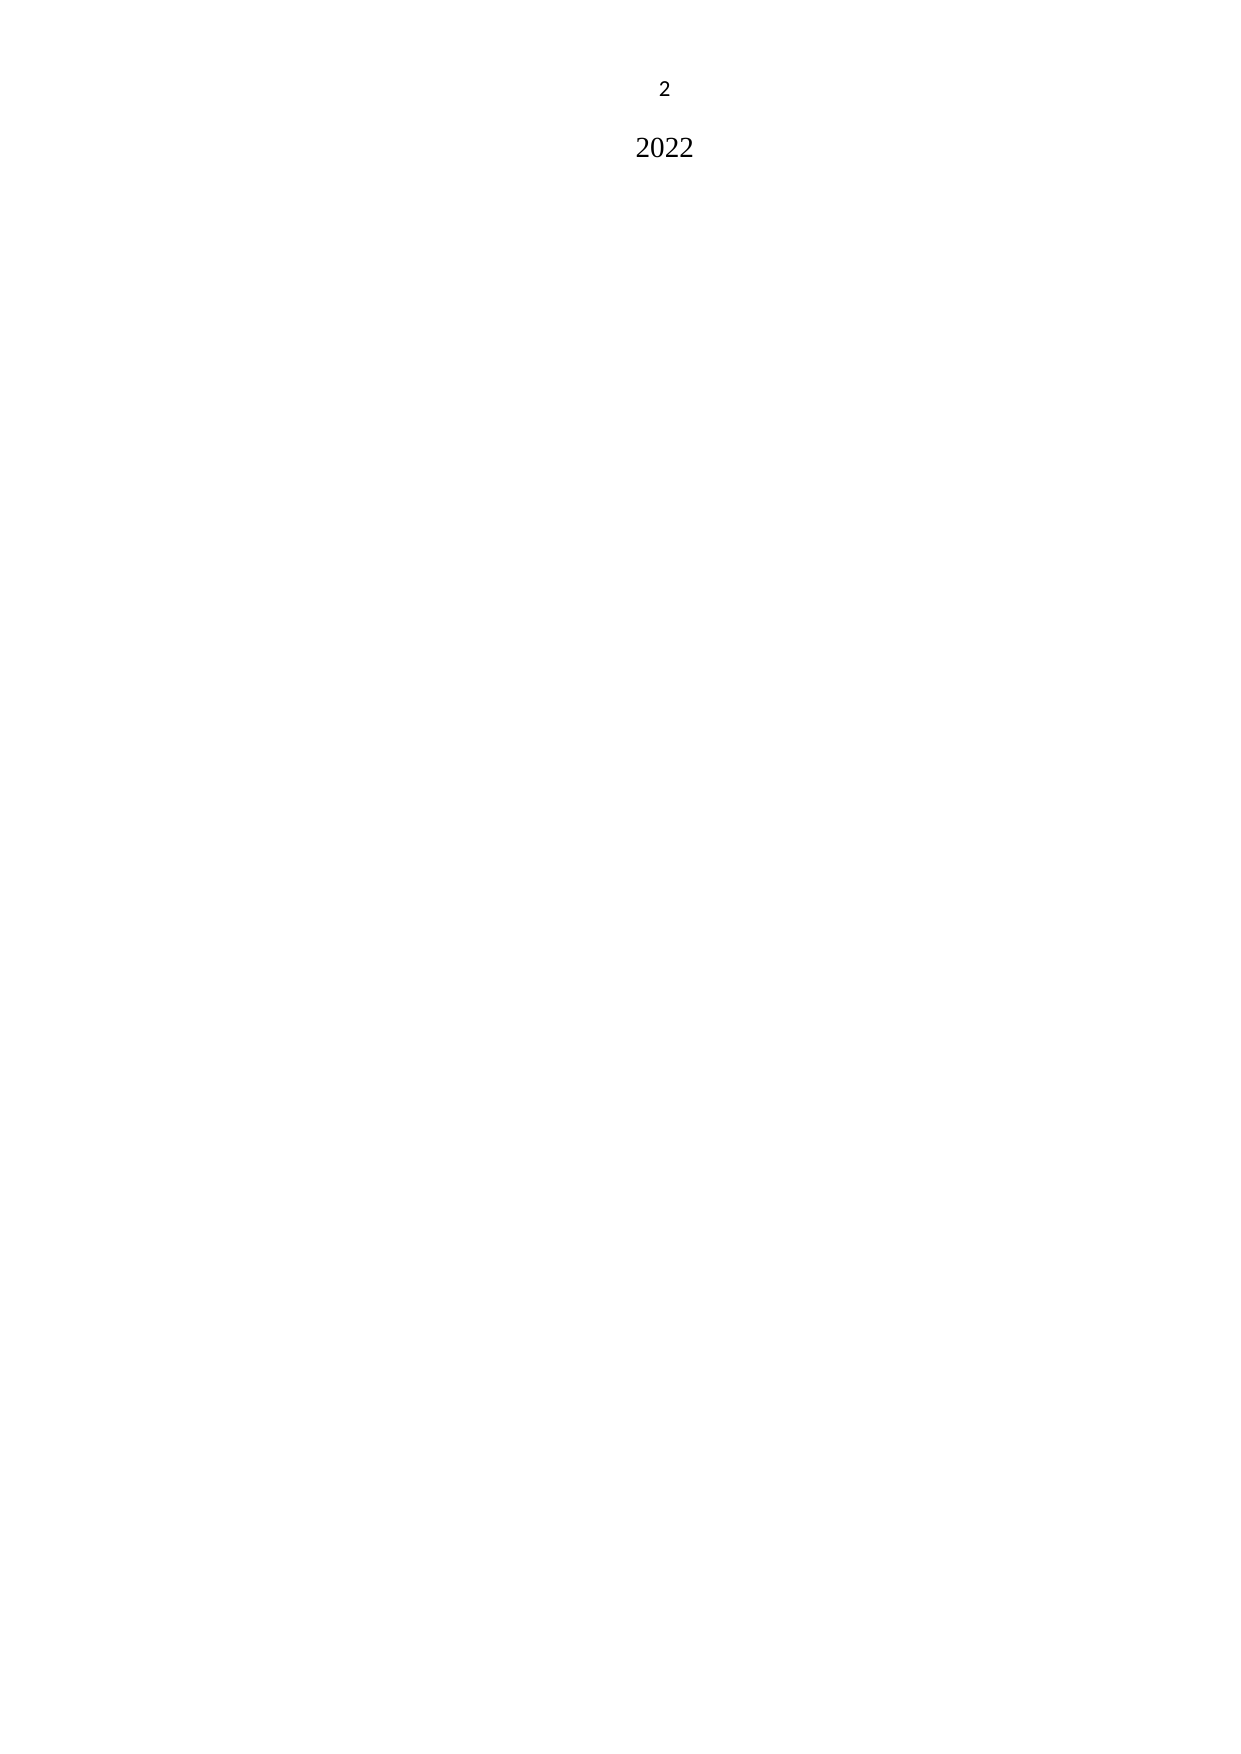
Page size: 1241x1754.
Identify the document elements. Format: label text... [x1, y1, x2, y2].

text 2022 [177, 130, 1152, 163]
